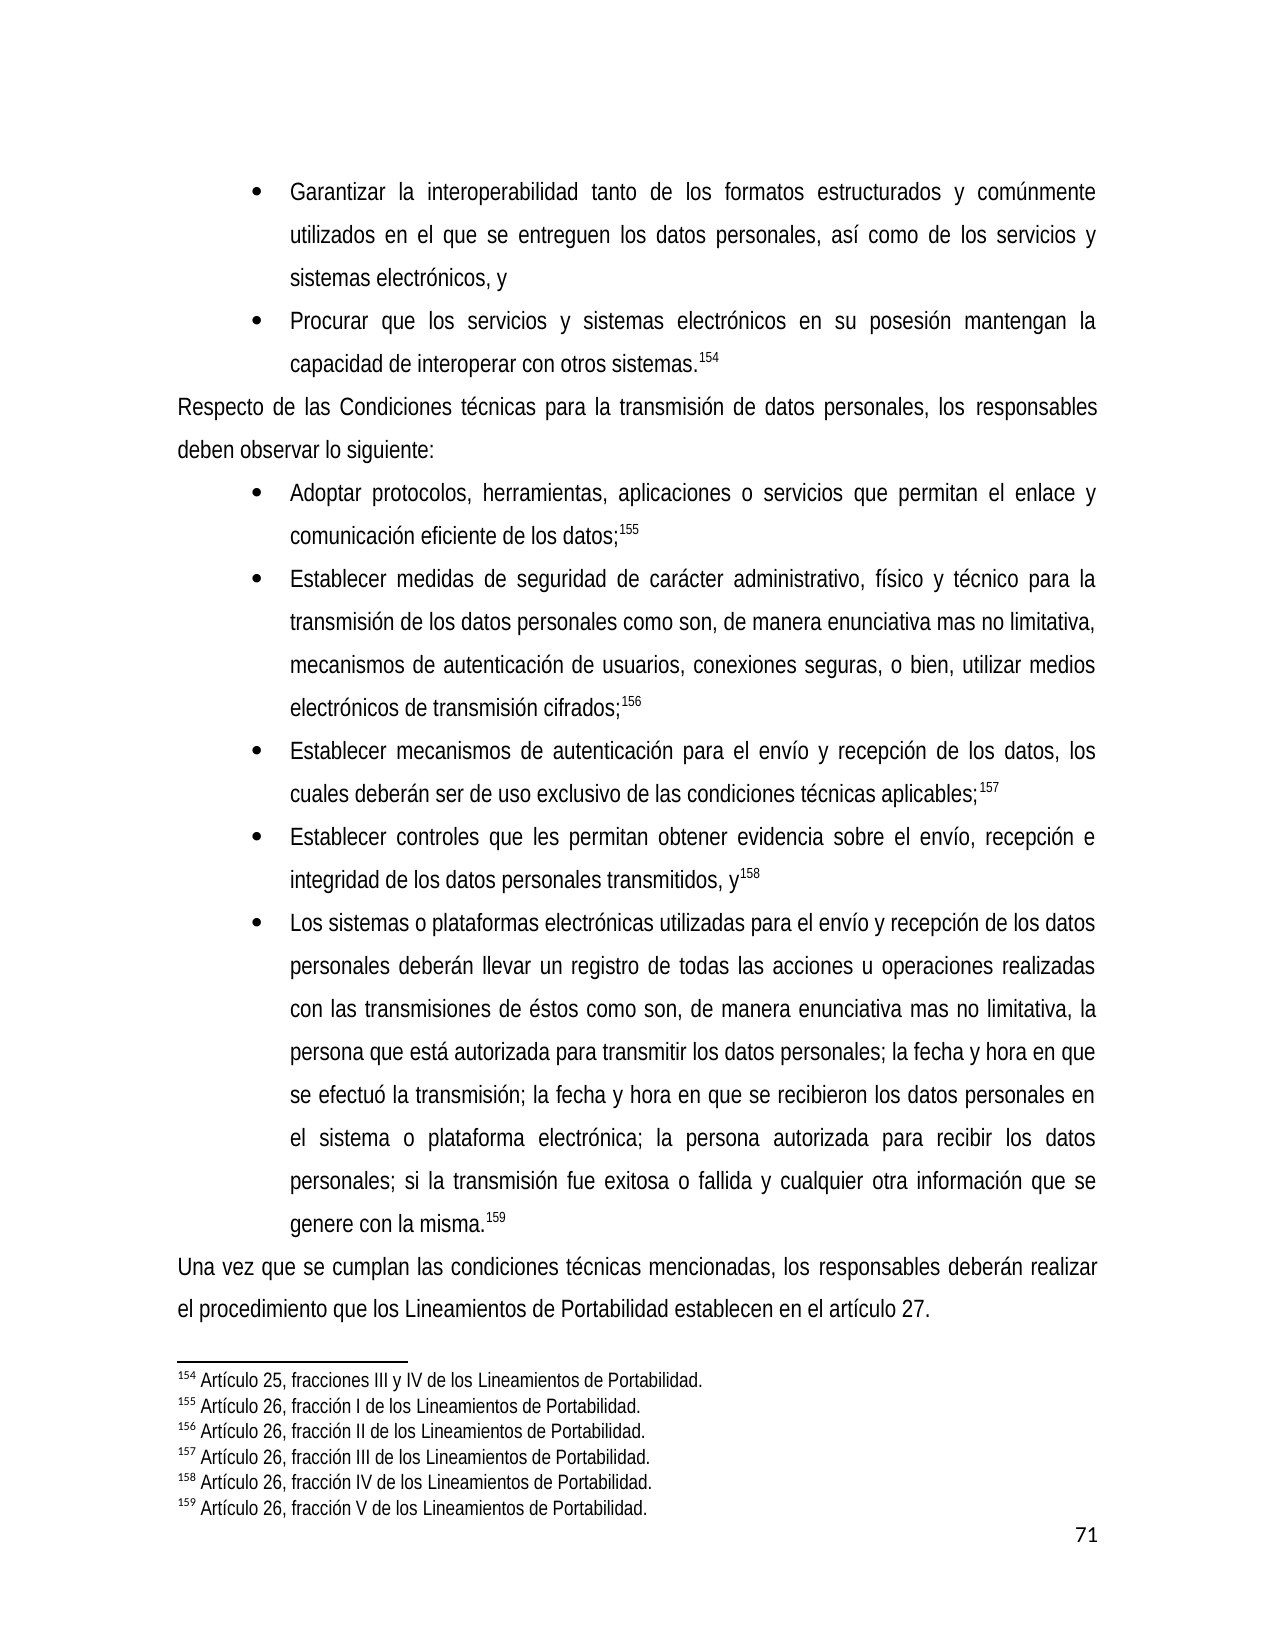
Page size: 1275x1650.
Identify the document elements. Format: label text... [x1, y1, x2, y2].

list Procurar que los servicios y sistemas electrónicos en su posesión mantengan la capacidad de interoperar con otros sistemas. [252, 306, 1098, 378]
list Establecer controles que les permitan obtener evidencia sobre el envío, recepción e integridad de los datos personales transmitidos, y [252, 822, 1098, 894]
list Establecer medidas de seguridad de carácter administrativo, físico y técnico para la transmisión de los datos personales como son, de manera enunciativa mas no limitativa, mecanismos de autenticación de usuarios, conexiones seguras, o bien, utilizar medios electrónicos de transmisión cifrados; [252, 564, 1098, 722]
list Adoptar protocolos, herramientas, aplicaciones o servicios que permitan el enlace y comunicación eficiente de los datos; [252, 478, 1098, 550]
list Establecer mecanismos de autenticación para el envío y recepción de los datos, los cuales deberán ser de uso exclusivo de las condiciones técnicas aplicables; [252, 736, 1098, 808]
list Garantizar la interoperabilidad tanto de los formatos estructurados y comúnmente utilizados en el que se entreguen los datos personales, así como de los servicios y sistemas electrónicos, y [252, 177, 1098, 292]
list Los sistemas o plataformas electrónicas utilizadas para el envío y recepción de los datos personales deberán llevar un registro de todas las acciones u operaciones realizadas con las transmisiones de éstos como son, de manera enunciativa mas no limitativa, la persona que está autorizada para transmitir los datos personales; la fecha y hora en que se efectuó la transmisión; la fecha y hora en que se recibieron los datos personales en el sistema o plataforma electrónica; la persona autorizada para recibir los datos personales; si la transmisión fue exitosa o fallida y cualquier otra información que se genere con la misma. [252, 908, 1098, 1237]
text Respecto de las Condiciones técnicas para la transmisión de datos personales, los responsables deben observar lo siguiente: [177, 392, 1098, 464]
text Una vez que se cumplan las condiciones técnicas mencionadas, los responsables deberán realizar el procedimiento que los Lineamientos de Portabilidad establecen en el artículo 27. [177, 1252, 1098, 1323]
